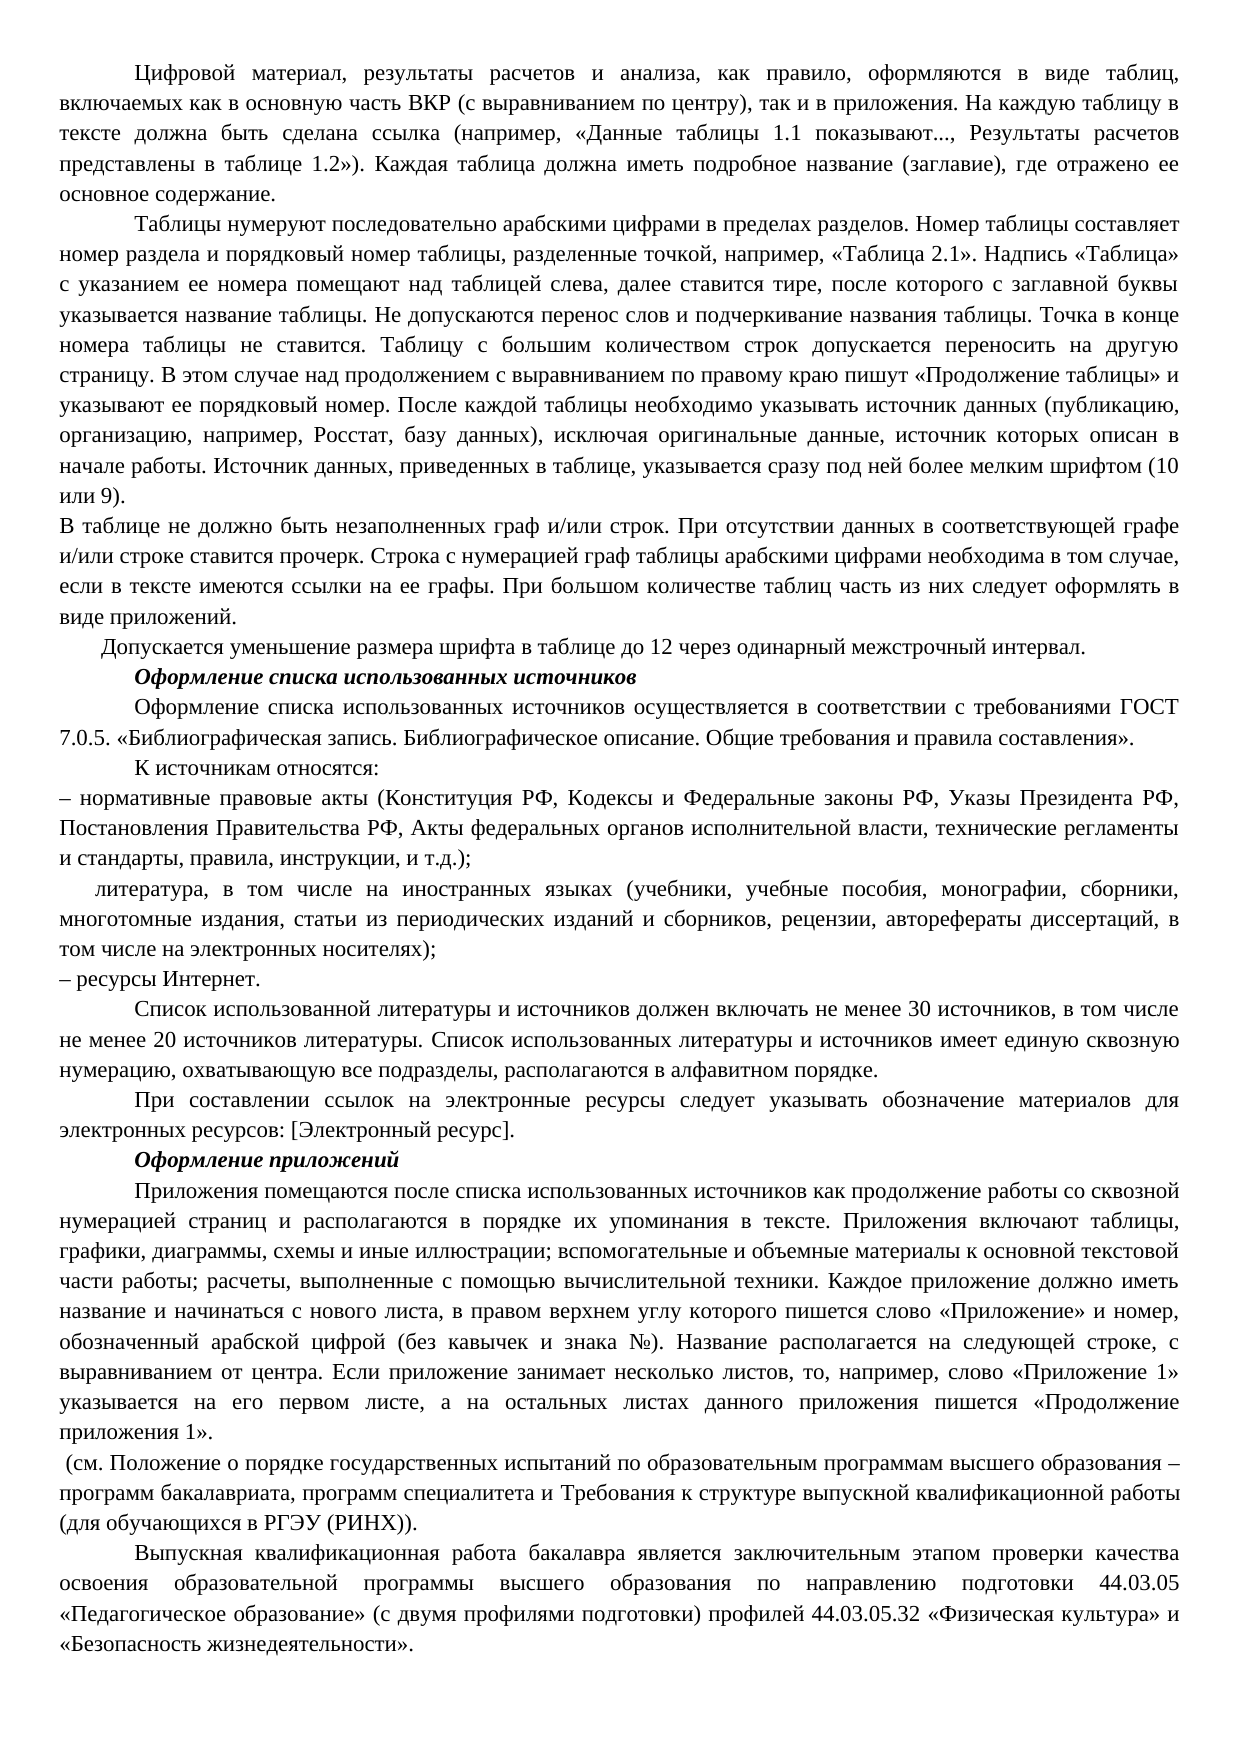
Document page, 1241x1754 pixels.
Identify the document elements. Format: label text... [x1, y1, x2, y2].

text Оформление приложений [59, 1147, 1181, 1173]
text Список использованной литературы и источников должен включать не менее 30 источников, в том числе не менее 20 источников литературы. Список использованных литературы и источников имеет единую сквозную нумерацию, охватывающую все подразделы, располагаются в алфавитном порядке. [59, 996, 1181, 1082]
text Приложения помещаются после списка использованных источников как продолжение работы со сквозной нумерацией страниц и располагаются в порядке их упоминания в тексте. Приложения включают таблицы, графики, диаграммы, схемы и иные иллюстрации; вспомогательные и объемные материалы к основной текстовой части работы; расчеты, выполненные с помощью вычислительной техники. Каждое приложение должно иметь название и начинаться с нового листа, в правом верхнем углу которого пишется слово «Приложение» и номер, обозначенный арабской цифрой (без кавычек и знака №). Название располагается на следующей строке, с выравниванием от центра. Если приложение занимает несколько листов, то, например, слово «Приложение 1» указывается на его первом листе, а на остальных листах данного приложения пишется «Продолжение приложения 1». [59, 1177, 1181, 1445]
text К источникам относятся: [59, 754, 1181, 780]
text При составлении ссылок на электронные ресурсы следует указывать обозначение материалов для электронных ресурсов: [Электронный ресурс]. [59, 1086, 1181, 1143]
text – нормативные правовые акты (Конституция РФ, Кодексы и Федеральные законы РФ, Указы Президента РФ, Постановления Правительства РФ, Акты федеральных органов исполнительной власти, технические регламенты и стандарты, правила, инструкции, и т.д.); [59, 784, 1181, 871]
text Оформление списка использованных источников [59, 663, 1181, 689]
text (см. Положение о порядке государственных испытаний по образовательным программам высшего образования – программ бакалавриата, программ специалитета и Требования к структуре выпускной квалификационной работы (для обучающихся в РГЭУ (РИНХ)). [59, 1449, 1181, 1535]
text В таблице не должно быть незаполненных граф и/или строк. При отсутствии данных в соответствующей графе и/или строке ставится прочерк. Строка с нумерацией граф таблицы арабскими цифрами необходима в том случае, если в тексте имеются ссылки на ее графы. При большом количестве таблиц часть из них следует оформлять в виде приложений. [59, 512, 1181, 629]
text Цифровой материал, результаты расчетов и анализа, как правило, оформляются в виде таблиц, включаемых как в основную часть ВКР (с выравниванием по центру), так и в приложения. На каждую таблицу в тексте должна быть сделана ссылка (например, «Данные таблицы 1.1 показывают..., Результаты расчетов представлены в таблице 1.2»). Каждая таблица должна иметь подробное название (заглавие), где отражено ее основное содержание. [59, 59, 1181, 206]
text Выпускная квалификационная работа бакалавра является заключительным этапом проверки качества освоения образовательной программы высшего образования по направлению подготовки 44.03.05 «Педагогическое образование» (с двумя профилями подготовки) профилей 44.03.05.32 «Физическая культура» и «Безопасность жизнедеятельности». [59, 1539, 1181, 1656]
text Оформление списка использованных источников осуществляется в соответствии с требованиями ГОСТ 7.0.5. «Библиографическая запись. Библиографическое описание. Общие требования и правила составления». [59, 693, 1181, 750]
text Таблицы нумеруют последовательно арабскими цифрами в пределах разделов. Номер таблицы составляет номер раздела и порядковый номер таблицы, разделенные точкой, например, «Таблица 2.1». Надпись «Таблица» с указанием ее номера помещают над таблицей слева, далее ставится тире, после которого с заглавной буквы указывается название таблицы. Не допускаются перенос слов и подчеркивание названия таблицы. Точка в конце номера таблицы не ставится. Таблицу с большим количеством строк допускается переносить на другую страницу. В этом случае над продолжением с выравниванием по правому краю пишут «Продолжение таблицы» и указывают ее порядковый номер. После каждой таблицы необходимо указывать источник данных (публикацию, организацию, например, Росстат, базу данных), исключая оригинальные данные, источник которых описан в начале работы. Источник данных, приведенных в таблице, указывается сразу под ней более мелким шрифтом (10 или 9). [59, 210, 1181, 508]
text Допускается уменьшение размера шрифта в таблице до 12 через одинарный межстрочный интервал. [59, 633, 1181, 659]
text литература, в том числе на иностранных языках (учебники, учебные пособия, монографии, сборники, многотомные издания, статьи из периодических изданий и сборников, рецензии, авторефераты диссертаций, в том числе на электронных носителях); [59, 875, 1181, 961]
text – ресурсы Интернет. [59, 965, 1181, 992]
